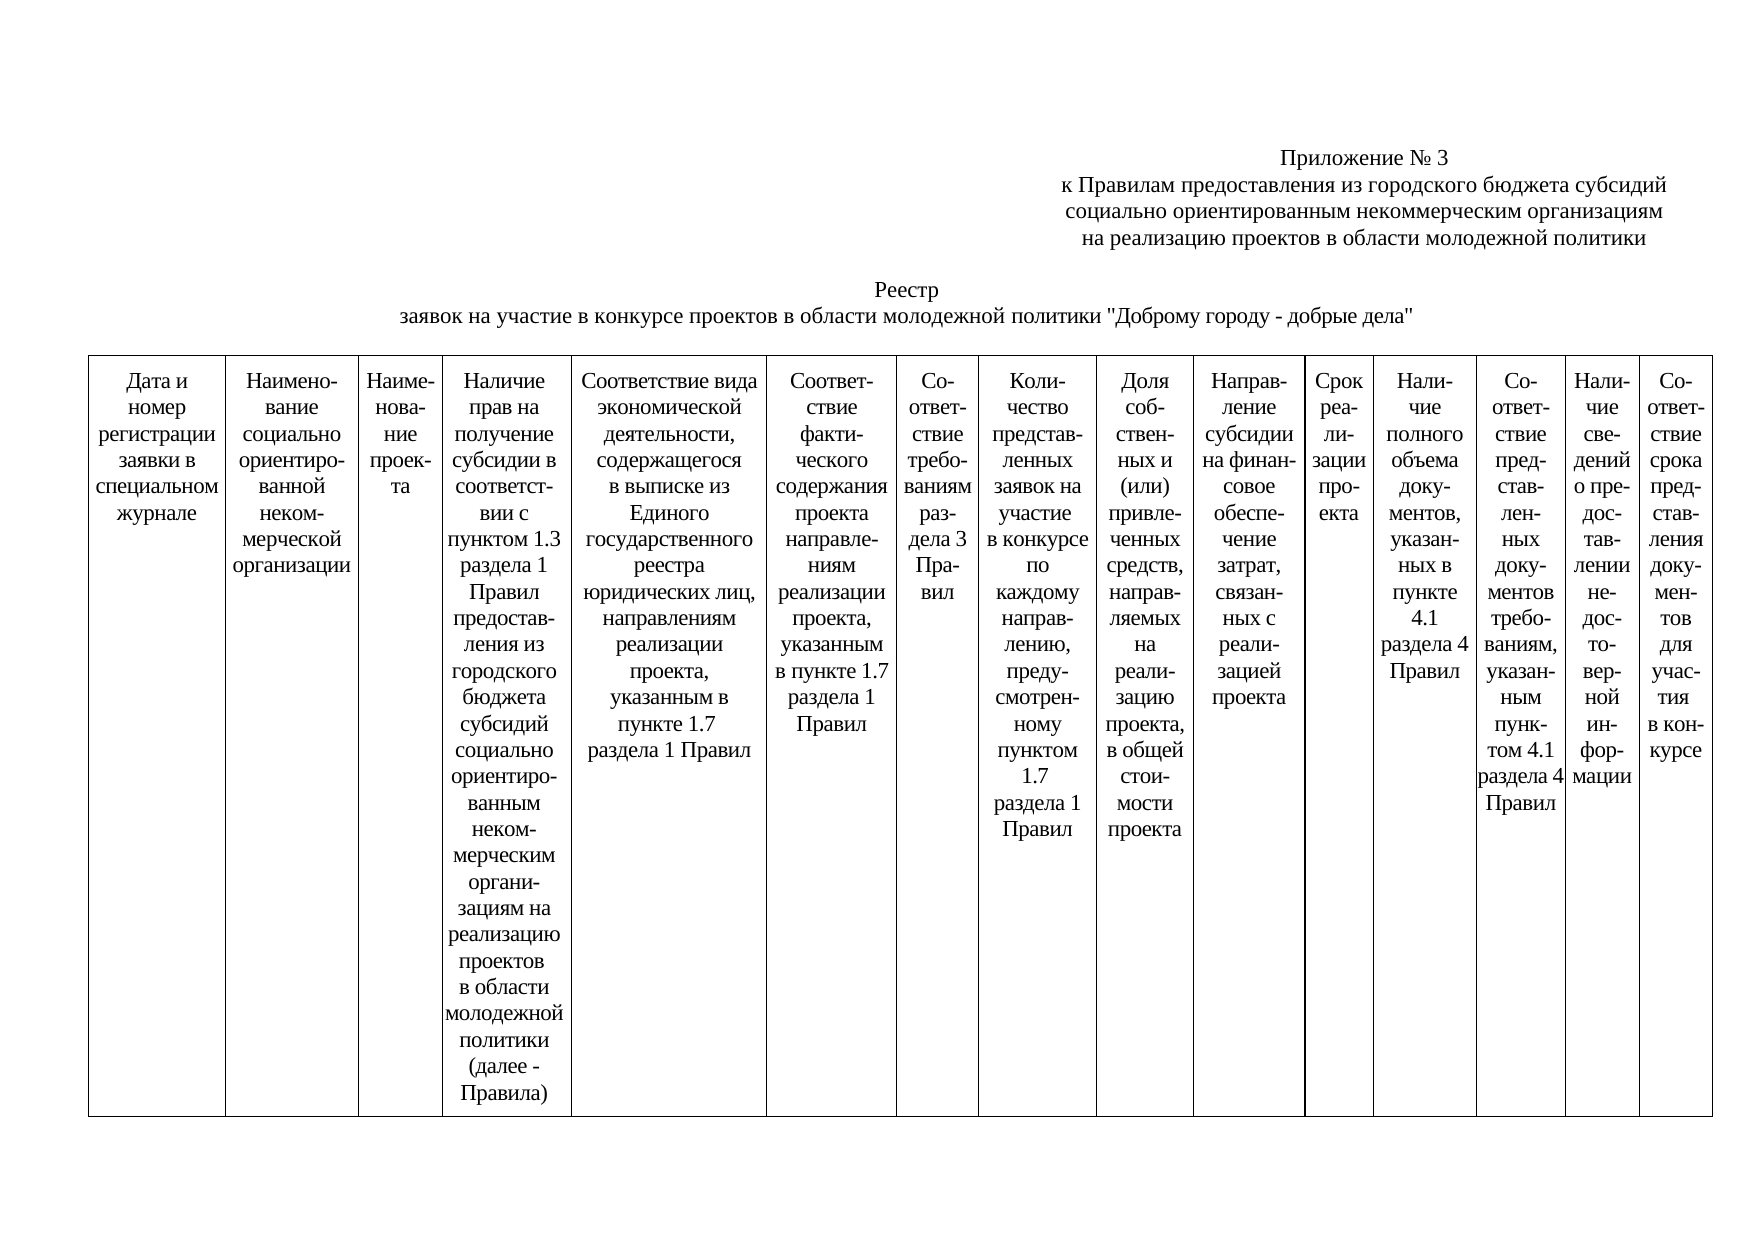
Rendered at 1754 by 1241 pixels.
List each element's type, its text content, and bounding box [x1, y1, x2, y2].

table_header Нали- чие полного объема доку- ментов, указан- ных в пункте 4.1 раздела 4 Правил [1374, 356, 1476, 1116]
text заявок на участие в конкурсе проектов в области молодежной политики "Доброму городу - добрые дела" [118, 303, 1695, 329]
table_header Со- ответ- ствие требо- ваниям раз- дела 3 Пра- вил [897, 356, 978, 1116]
table_header Со- ответ- ствие срока пред- став- ления доку- мен- тов для учас- тия в кон- курсе [1640, 356, 1712, 1116]
text Реестр [118, 276, 1695, 303]
text Приложение № 3 [1034, 144, 1695, 171]
table_header Соответствие вида экономической деятельности, содержащегося в выписке из Единого государственного реестра юридических лиц, направлениям реализации проекта, указанным в пункте 1.7 раздела 1 Правил [572, 356, 766, 1116]
table_header Доля соб- ствен- ных и (или) привле- ченных средств, направ- ляемых на реали- зацию проекта, в общей стои- мости проекта [1097, 356, 1193, 1116]
text на реализацию проектов в области молодежной политики [1034, 223, 1695, 250]
table_header Наиме-нова-ние проек-та [359, 356, 442, 1116]
table_header Наимено-вание социально ориентиро-ванной неком-мерческой организации [226, 356, 358, 1116]
table_header Дата и номер регистрации заявки в специальном журнале [89, 356, 225, 1116]
table_header Соответ- ствие факти- ческого содержания проекта направле- ниям реализации проекта, указанным в пункте 1.7 раздела 1 Правил [767, 356, 896, 1116]
table_header Коли- чество представ- ленных заявок на участие в конкурсе по каждому направ- лению, преду- смотрен- ному пунктом 1.7 раздела 1 Правил [979, 356, 1096, 1116]
table_header Срок реа- ли- зации про- екта [1306, 356, 1373, 1116]
table_header Нали- чие све- дений о пре- дос- тав- лении не- дос- то- вер- ной ин- фор- мации [1566, 356, 1639, 1116]
table_header Наличие прав на получение субсидии в соответст-вии с пунктом 1.3 раздела 1 Правил предостав-ления из городского бюджета субсидий социально ориентиро-ванным неком-мерческим органи-зациям на реализацию проектов в области молодежной политики (далее - Правила) [443, 356, 571, 1116]
text к Правилам предоставления из городского бюджета субсидий социально ориентированным некоммерческим организациям [1034, 171, 1695, 223]
table_header Со- ответ- ствие пред- став- лен- ных доку- ментов требо- ваниям, указан- ным пунк- том 4.1 раздела 4 Правил [1477, 356, 1565, 1116]
table_header Направ- ление субсидии на финан- совое обеспе- чение затрат, связан- ных с реали- зацией проекта [1194, 356, 1304, 1116]
